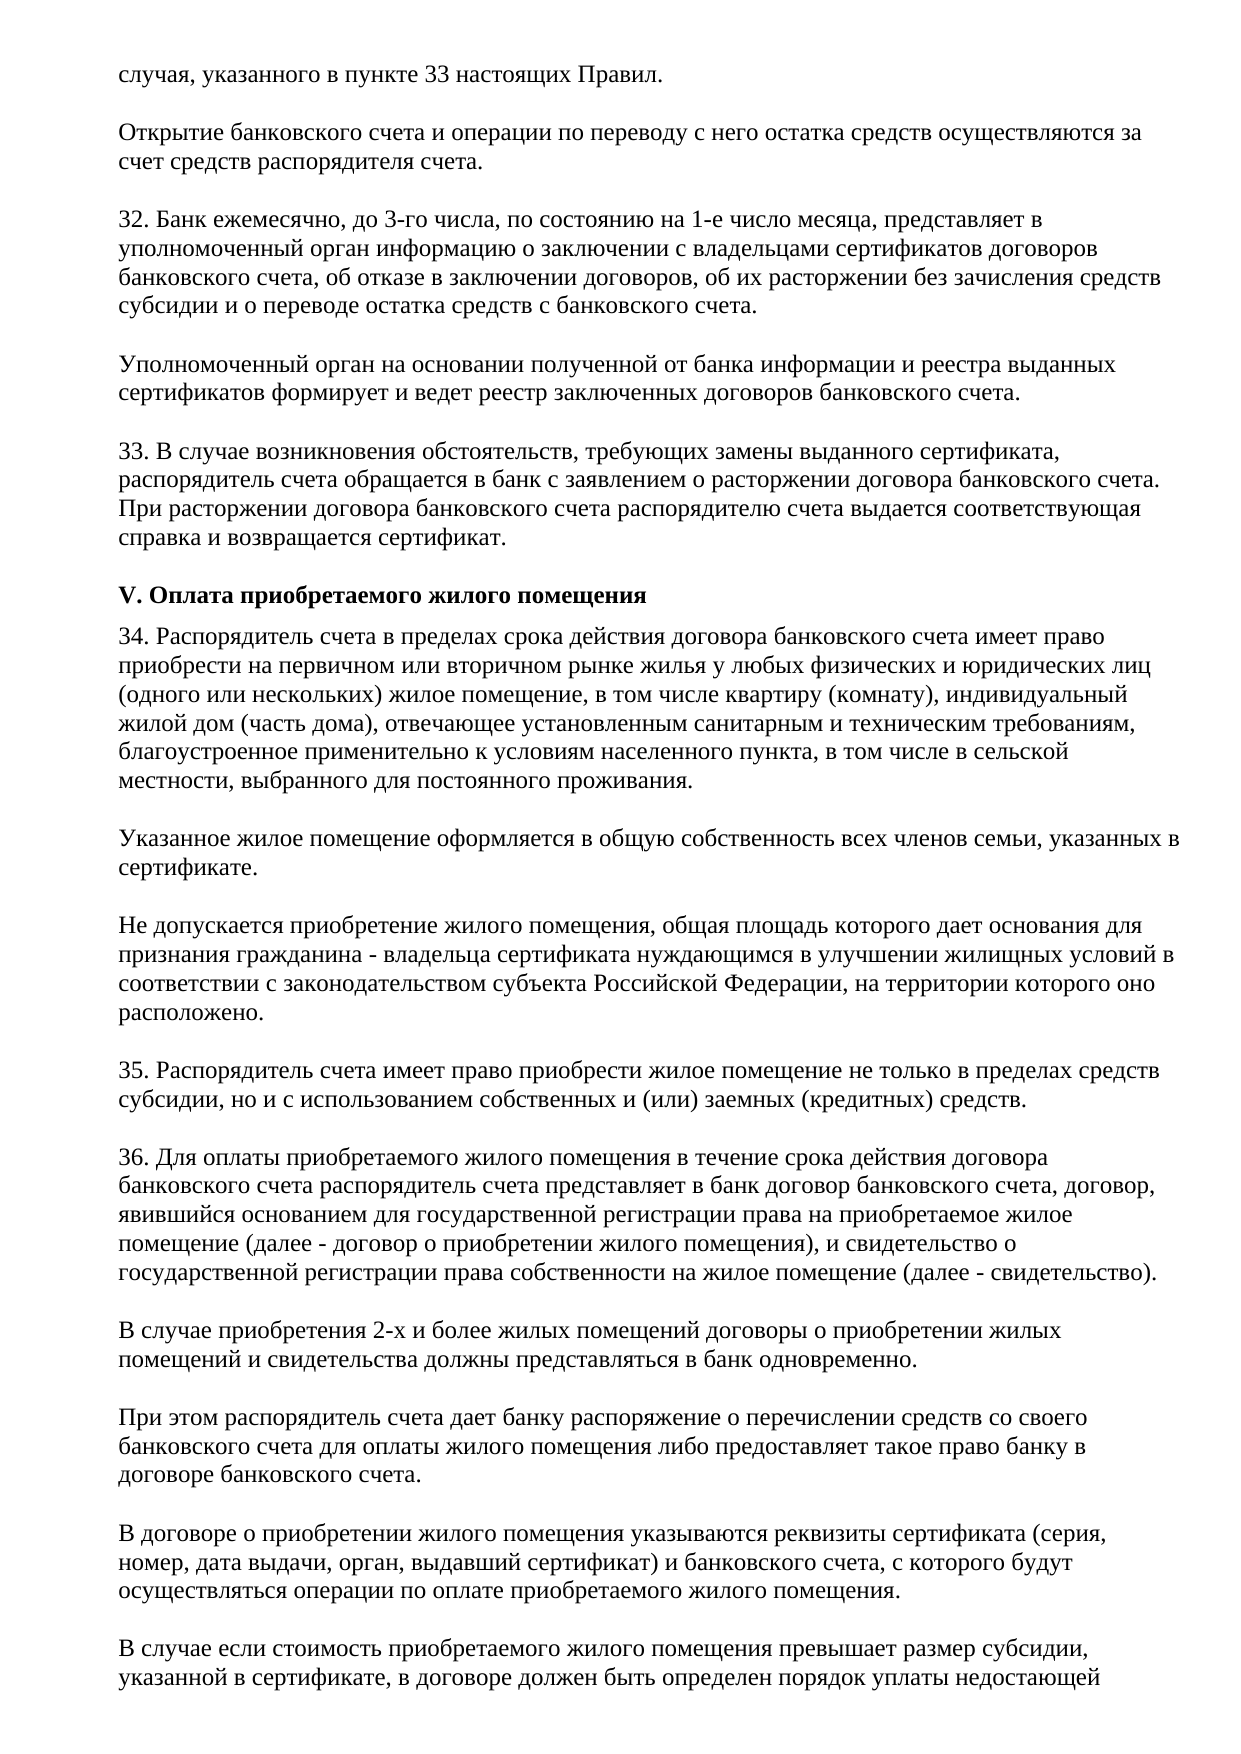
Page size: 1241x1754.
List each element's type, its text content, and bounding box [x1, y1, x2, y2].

text Указанное жилое помещение оформляется в общую собственность всех членов семьи, указанных в сертификате. [118, 823, 1181, 881]
text 35. Распорядитель счета имеет право приобрести жилое помещение не только в пределах средств субсидии, но и с использованием собственных и (или) заемных (кредитных) средств. [118, 1055, 1181, 1112]
text 33. В случае возникновения обстоятельств, требующих замены выданного сертификата, распорядитель счета обращается в банк с заявлением о расторжении договора банковского счета. При расторжении договора банковского счета распорядителю счета выдается соответствующая справка и возвращается сертификат. [118, 436, 1181, 551]
text В договоре о приобретении жилого помещения указываются реквизиты сертификата (серия, номер, дата выдачи, орган, выдавший сертификат) и банковского счета, с которого будут осуществляться операции по оплате приобретаемого жилого помещения. [118, 1518, 1181, 1604]
text 32. Банк ежемесячно, до 3-го числа, по состоянию на 1-е число месяца, представляет в уполномоченный орган информацию о заключении с владельцами сертификатов договоров банковского счета, об отказе в заключении договоров, об их расторжении без зачисления средств субсидии и о переводе остатка средств с банковского счета. [118, 204, 1181, 319]
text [118, 1633, 1181, 1691]
text Не допускается приобретение жилого помещения, общая площадь которого дает основания для признания гражданина - владельца сертификата нуждающимся в улучшении жилищных условий в соответствии с законодательством субъекта Российской Федерации, на территории которого оно расположено. [118, 910, 1181, 1025]
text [118, 59, 1181, 88]
text 34. Распорядитель счета в пределах срока действия договора банковского счета имеет право приобрести на первичном или вторичном рынке жилья у любых физических и юридических лиц (одного или нескольких) жилое помещение, в том числе квартиру (комнату), индивидуальный жилой дом (часть дома), отвечающее установленным санитарным и техническим требованиям, благоустроенное применительно к условиям населенного пункта, в том числе в сельской местности, выбранного для постоянного проживания. [118, 621, 1181, 794]
text 36. Для оплаты приобретаемого жилого помещения в течение срока действия договора банковского счета распорядитель счета представляет в банк договор банковского счета, договор, явившийся основанием для государственной регистрации права на приобретаемое жилое помещение (далее - договор о приобретении жилого помещения), и свидетельство о государственной регистрации права собственности на жилое помещение (далее - свидетельство). [118, 1142, 1181, 1286]
subtitle V. Оплата приобретаемого жилого помещения [118, 580, 1181, 609]
text В случае приобретения 2-х и более жилых помещений договоры о приобретении жилых помещений и свидетельства должны представляться в банк одновременно. [118, 1315, 1181, 1373]
text При этом распорядитель счета дает банку распоряжение о перечислении средств со своего банковского счета для оплаты жилого помещения либо предоставляет такое право банку в договоре банковского счета. [118, 1402, 1181, 1488]
text Уполномоченный орган на основании полученной от банка информации и реестра выданных сертификатов формирует и ведет реестр заключенных договоров банковского счета. [118, 349, 1181, 406]
text Открытие банковского счета и операции по переводу с него остатка средств осуществляются за счет средств распорядителя счета. [118, 117, 1181, 175]
